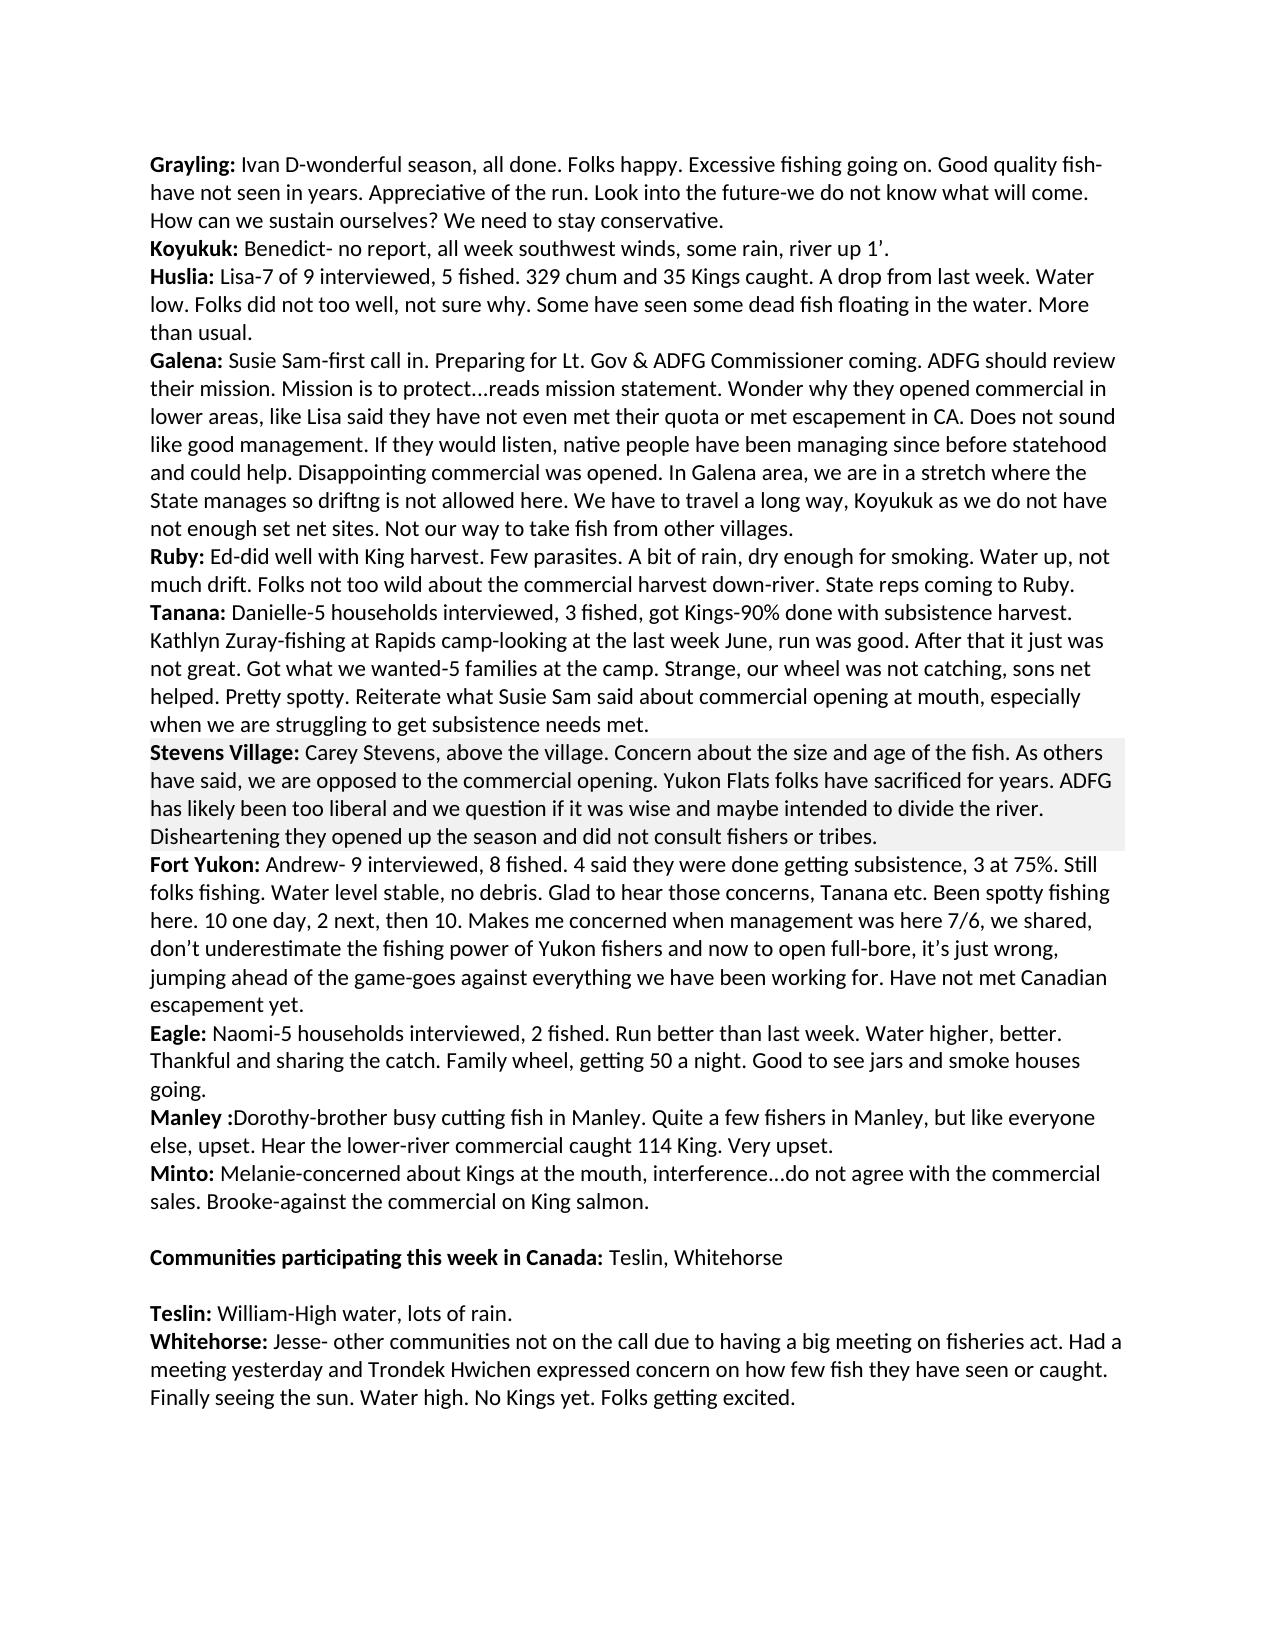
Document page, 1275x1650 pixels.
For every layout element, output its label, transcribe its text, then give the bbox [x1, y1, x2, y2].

text Communities participating this week in Canada: Teslin, Whitehorse [150, 1243, 1125, 1271]
text Huslia: Lisa-7 of 9 interviewed, 5 fished. 329 chum and 35 Kings caught. A drop from last week. Water low. Folks did not too well, not sure why. Some have seen some dead fish floating in the water. More than usual. [150, 262, 1125, 346]
text Whitehorse: Jesse- other communities not on the call due to having a big meeting on fisheries act. Had a meeting yesterday and Trondek Hwichen expressed concern on how few fish they have seen or caught. Finally seeing the sun. Water high. No Kings yet. Folks getting excited. [150, 1327, 1125, 1411]
text Stevens Village: Carey Stevens, above the village. Concern about the size and age of the fish. As others have said, we are opposed to the commercial opening. Yukon Flats folks have sacrificed for years. ADFG has likely been too liberal and we question if it was wise and maybe intended to divide the river. Disheartening they opened up the season and did not consult fishers or tribes. [150, 738, 1125, 851]
text Manley :Dorothy-brother busy cutting fish in Manley. Quite a few fishers in Manley, but like everyone else, upset. Hear the lower-river commercial caught 114 King. Very upset. [150, 1103, 1125, 1159]
text Tanana: Danielle-5 households interviewed, 3 fished, got Kings-90% done with subsistence harvest. Kathlyn Zuray-fishing at Rapids camp-looking at the last week June, run was good. After that it just was not great. Got what we wanted-5 families at the camp. Strange, our wheel was not catching, sons net helped. Pretty spotty. Reiterate what Susie Sam said about commercial opening at mouth, especially when we are struggling to get subsistence needs met. [150, 598, 1125, 738]
text Minto: Melanie-concerned about Kings at the mouth, interference...do not agree with the commercial sales. Brooke-against the commercial on King salmon. [150, 1159, 1125, 1215]
text Fort Yukon: Andrew- 9 interviewed, 8 fished. 4 said they were done getting subsistence, 3 at 75%. Still folks fishing. Water level stable, no debris. Glad to hear those concerns, Tanana etc. Been spotty fishing here. 10 one day, 2 next, then 10. Makes me concerned when management was here 7/6, we shared, don’t underestimate the fishing power of Yukon fishers and now to open full-bore, it’s just wrong, jumping ahead of the game-goes against everything we have been working for. Have not met Canadian escapement yet. [150, 851, 1125, 1019]
text Eagle: Naomi-5 households interviewed, 2 fished. Run better than last week. Water higher, better. Thankful and sharing the catch. Family wheel, getting 50 a night. Good to see jars and smoke houses going. [150, 1019, 1125, 1103]
text Grayling: Ivan D-wonderful season, all done. Folks happy. Excessive fishing going on. Good quality fish-have not seen in years. Appreciative of the run. Look into the future-we do not know what will come. How can we sustain ourselves? We need to stay conservative. [150, 150, 1125, 234]
text Koyukuk: Benedict- no report, all week southwest winds, some rain, river up 1’. [150, 234, 1125, 262]
text Teslin: William-High water, lots of rain. [150, 1299, 1125, 1327]
text Ruby: Ed-did well with King harvest. Few parasites. A bit of rain, dry enough for smoking. Water up, not much drift. Folks not too wild about the commercial harvest down-river. State reps coming to Ruby. [150, 542, 1125, 598]
text Galena: Susie Sam-first call in. Preparing for Lt. Gov & ADFG Commissioner coming. ADFG should review their mission. Mission is to protect...reads mission statement. Wonder why they opened commercial in lower areas, like Lisa said they have not even met their quota or met escapement in CA. Does not sound like good management. If they would listen, native people have been managing since before statehood and could help. Disappointing commercial was opened. In Galena area, we are in a stretch where the State manages so driftng is not allowed here. We have to travel a long way, Koyukuk as we do not have not enough set net sites. Not our way to take fish from other villages. [150, 346, 1125, 542]
